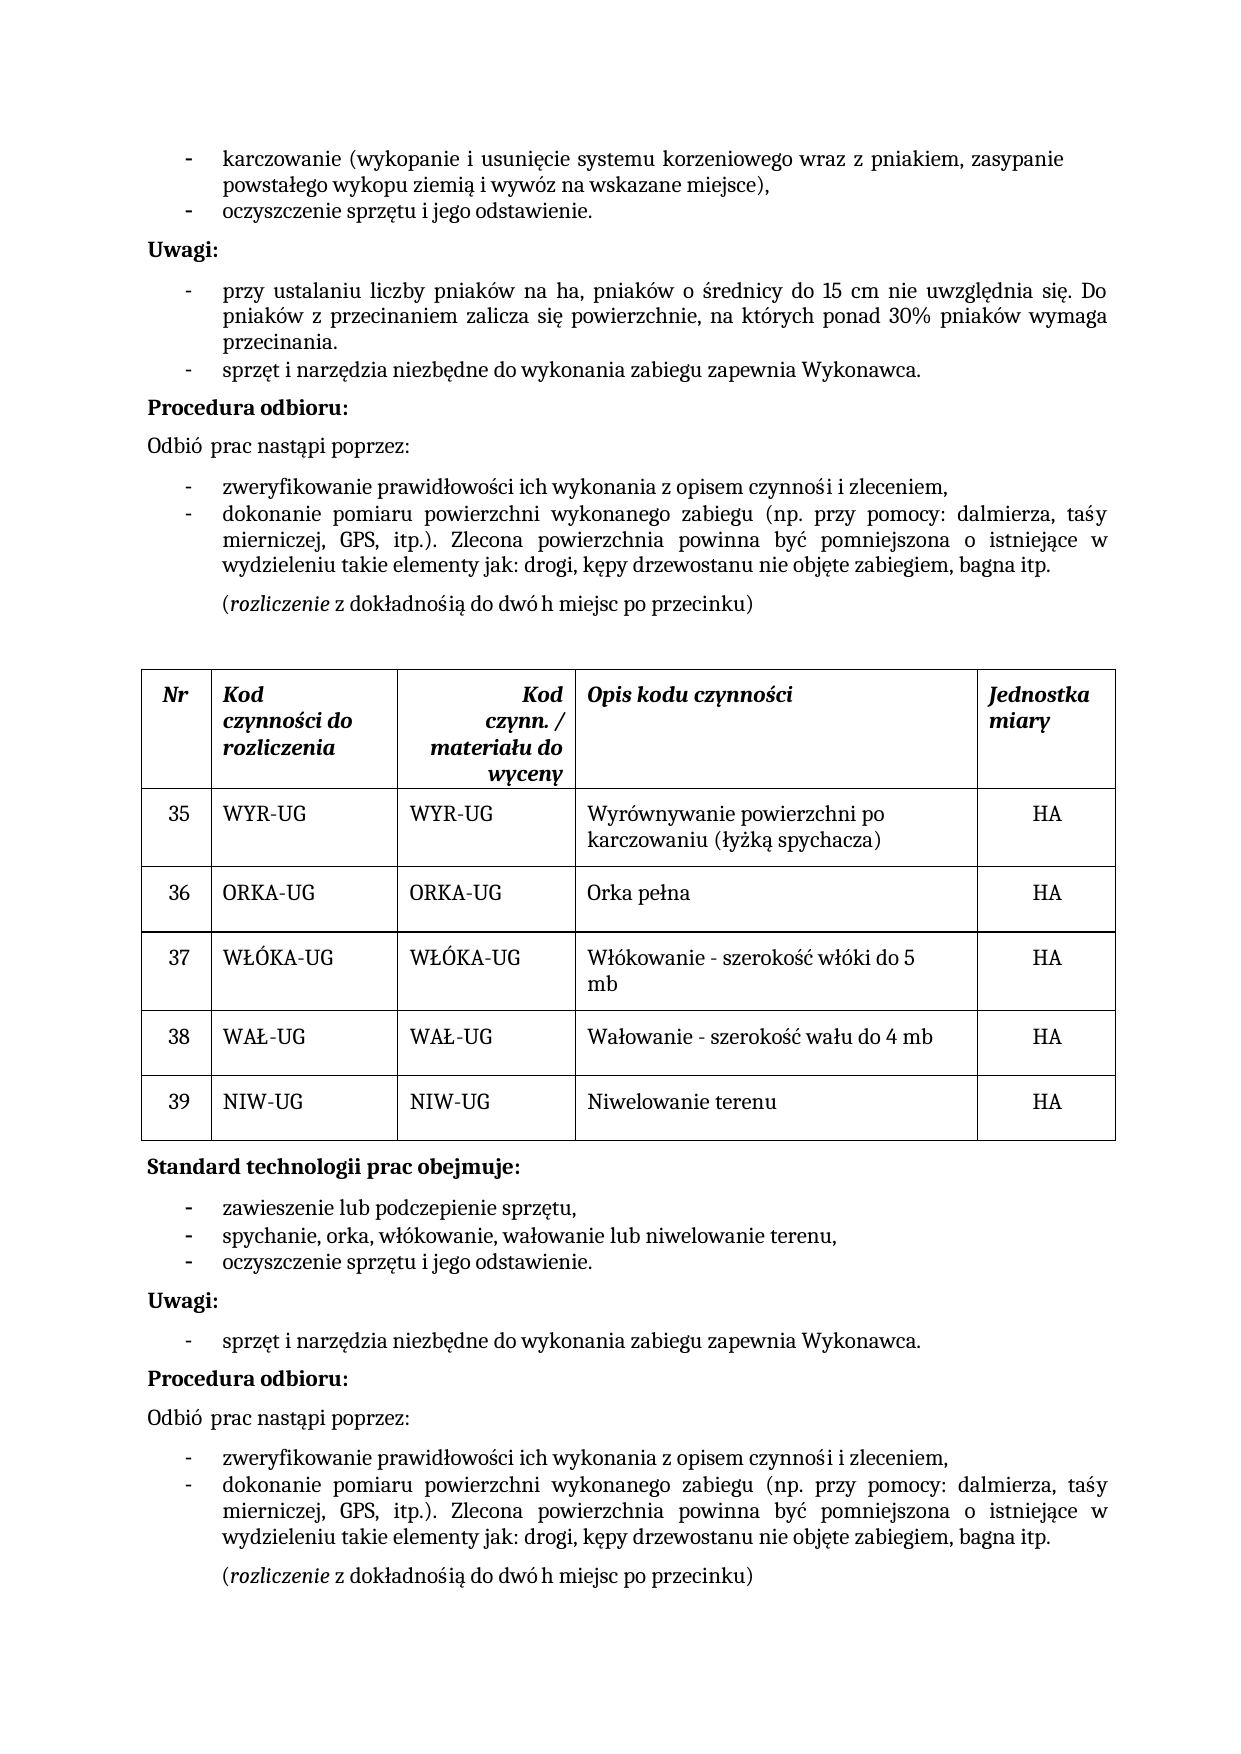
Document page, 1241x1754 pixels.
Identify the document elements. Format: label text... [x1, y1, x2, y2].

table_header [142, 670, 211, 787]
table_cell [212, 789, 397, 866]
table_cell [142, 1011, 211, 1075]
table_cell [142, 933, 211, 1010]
list spychanie, orka, włókowanie, wałowanie lub niwelowanie terenu, [185, 1221, 1138, 1249]
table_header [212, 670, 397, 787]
list oczyszczenie sprzętu i jego odstawienie. [185, 1249, 1138, 1275]
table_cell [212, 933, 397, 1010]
text Odbiór prac nastąpi poprzez: [147, 433, 1138, 459]
subtitle Procedura odbioru: [147, 394, 1138, 421]
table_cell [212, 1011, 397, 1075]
text Odbiór prac nastąpi poprzez: [147, 1405, 1138, 1431]
list dokonanie pomiaru powierzchni wykonanego zabiegu (np. przy pomocy: dalmierza, taśmy mierniczej, GPS, itp.). Zlecona powierzchnia powinna być pomniejszona o istniejące w wydzieleniu takie elementy jak: drogi, kępy drzewostanu nie objęte zabiegiem, bagna itp. [185, 499, 1108, 579]
list zawieszenie lub podczepienie sprzętu, [185, 1193, 1138, 1221]
list zweryfikowanie prawidłowości ich wykonania z opisem czynności i zleceniem, [185, 1443, 1138, 1471]
subtitle Standard technologii prac obejmuje: [147, 1153, 1138, 1180]
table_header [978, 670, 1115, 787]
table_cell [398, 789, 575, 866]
list karczowanie (wykopanie i usunięcie systemu korzeniowego wraz z pniakiem, zasypanie powstałego wykopu ziemią i wywóz na wskazane miejsce), [185, 146, 1107, 198]
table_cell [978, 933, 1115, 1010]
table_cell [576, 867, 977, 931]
subtitle Uwagi: [147, 1287, 1138, 1314]
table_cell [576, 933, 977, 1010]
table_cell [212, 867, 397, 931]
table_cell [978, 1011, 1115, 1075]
list dokonanie pomiaru powierzchni wykonanego zabiegu (np. przy pomocy: dalmierza, taśmy mierniczej, GPS, itp.). Zlecona powierzchnia powinna być pomniejszona o istniejące w wydzieleniu takie elementy jak: drogi, kępy drzewostanu nie objęte zabiegiem, bagna itp. [185, 1471, 1108, 1550]
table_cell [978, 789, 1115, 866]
text (rozliczenie z dokładnością do dwóch miejsc po przecinku) [221, 591, 1138, 618]
list sprzęt i narzędzia niezbędne do wykonania zabiegu zapewnia Wykonawca. [185, 1326, 1138, 1354]
list zweryfikowanie prawidłowości ich wykonania z opisem czynności i zleceniem, [185, 472, 1138, 499]
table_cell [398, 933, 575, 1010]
list oczyszczenie sprzętu i jego odstawienie. [185, 198, 1138, 224]
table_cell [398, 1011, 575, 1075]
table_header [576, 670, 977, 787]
subtitle Uwagi: [147, 237, 1138, 264]
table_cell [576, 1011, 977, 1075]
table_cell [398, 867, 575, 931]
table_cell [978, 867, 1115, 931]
list sprzęt i narzędzia niezbędne do wykonania zabiegu zapewnia Wykonawca. [185, 355, 1138, 383]
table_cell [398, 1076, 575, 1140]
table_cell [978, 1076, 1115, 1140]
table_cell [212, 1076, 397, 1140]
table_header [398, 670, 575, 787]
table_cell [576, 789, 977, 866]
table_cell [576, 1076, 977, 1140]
text (rozliczenie z dokładnością do dwóch miejsc po przecinku) [221, 1563, 1138, 1589]
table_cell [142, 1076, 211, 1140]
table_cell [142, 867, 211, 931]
subtitle Procedura odbioru: [147, 1366, 1138, 1392]
list przy ustalaniu liczby pniaków na ha, pniaków o średnicy do 15 cm nie uwzględnia się. Do pniaków z przecinaniem zalicza się powierzchnie, na których ponad 30% pniaków wymaga przecinania. [185, 276, 1108, 355]
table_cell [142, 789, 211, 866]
